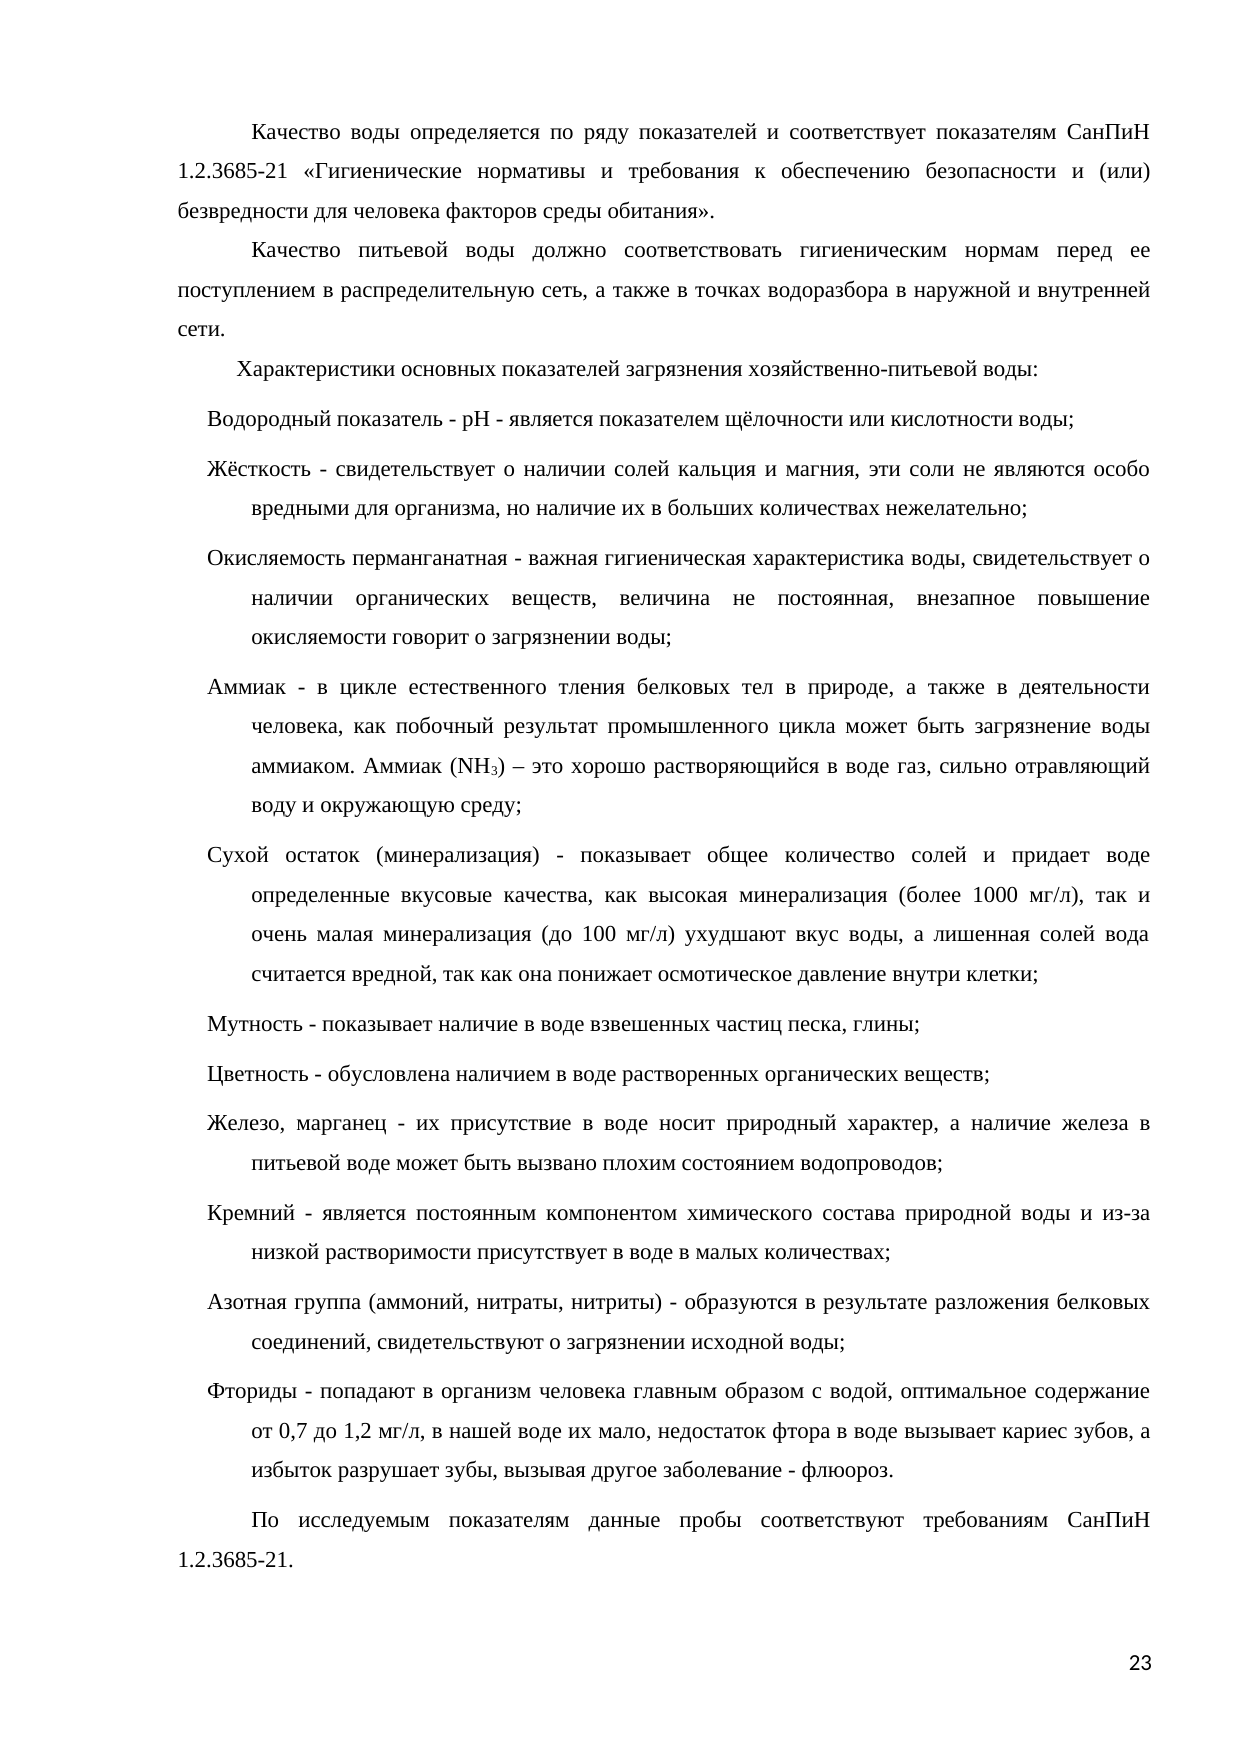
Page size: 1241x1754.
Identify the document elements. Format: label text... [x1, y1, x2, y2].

text Цветность - обусловлена наличием в воде растворенных органических веществ; [207, 1059, 1152, 1086]
text Качество питьевой воды должно соответствовать гигиеническим нормам перед ее поступлением в распределительную сеть, а также в точках водоразбора в наружной и внутренней сети. [177, 237, 1152, 342]
text Азотная группа (аммоний, нитраты, нитриты) - образуются в результате разложения белковых соединений, свидетельствуют о загрязнении исходной воды; [207, 1288, 1152, 1354]
text Сухой остаток (минерализация) - показывает общее количество солей и придает воде определенные вкусовые качества, как высокая минерализация (более 1000 мг/л), так и очень малая минерализация (до 100 мг/л) ухудшают вкус воды, а лишенная солей вода считается вредной, так как она понижает осмотическое давление внутри клетки; [207, 841, 1152, 986]
text Кремний - является постоянным компонентом химического состава природной воды и из-за низкой растворимости присутствует в воде в малых количествах; [207, 1199, 1152, 1265]
text Водородный показатель - pH - является показателем щёлочности или кислотности воды; [207, 405, 1152, 431]
text Качество воды определяется по ряду показателей и соответствует показателям СанПиН 1.2.3685-21 «Гигиенические нормативы и требования к обеспечению безопасности и (или) безвредности для человека факторов среды обитания». [177, 118, 1152, 223]
text Мутность - показывает наличие в воде взвешенных частиц песка, глины; [207, 1010, 1152, 1036]
text Характеристики основных показателей загрязнения хозяйственно-питьевой воды: [177, 355, 1152, 381]
text Аммиак - в цикле естественного тления белковых тел в природе, а также в деятельности человека, как побочный результат промышленного цикла может быть загрязнение воды аммиаком. Аммиак (NH3) – это хорошо растворяющийся в воде газ, сильно отравляющий воду и окружающую среду; [207, 673, 1152, 818]
text Жёсткость - свидетельствует о наличии солей кальция и магния, эти соли не являются особо вредными для организма, но наличие их в больших количествах нежелательно; [207, 455, 1152, 521]
text Окисляемость перманганатная - важная гигиеническая характеристика воды, свидетельствует о наличии органических веществ, величина не постоянная, внезапное повышение окисляемости говорит о загрязнении воды; [207, 544, 1152, 649]
text Фториды - попадают в организм человека главным образом с водой, оптимальное содержание от 0,7 до 1,2 мг/л, в нашей воде их мало, недостаток фтора в воде вызывает кариес зубов, а избыток разрушает зубы, вызывая другое заболевание - флюороз. [207, 1378, 1152, 1483]
text Железо, марганец - их присутствие в воде носит природный характер, а наличие железа в питьевой воде может быть вызвано плохим состоянием водопроводов; [207, 1109, 1152, 1175]
text По исследуемым показателям данные пробы соответствуют требованиям СанПиН 1.2.3685-21. [177, 1506, 1152, 1572]
